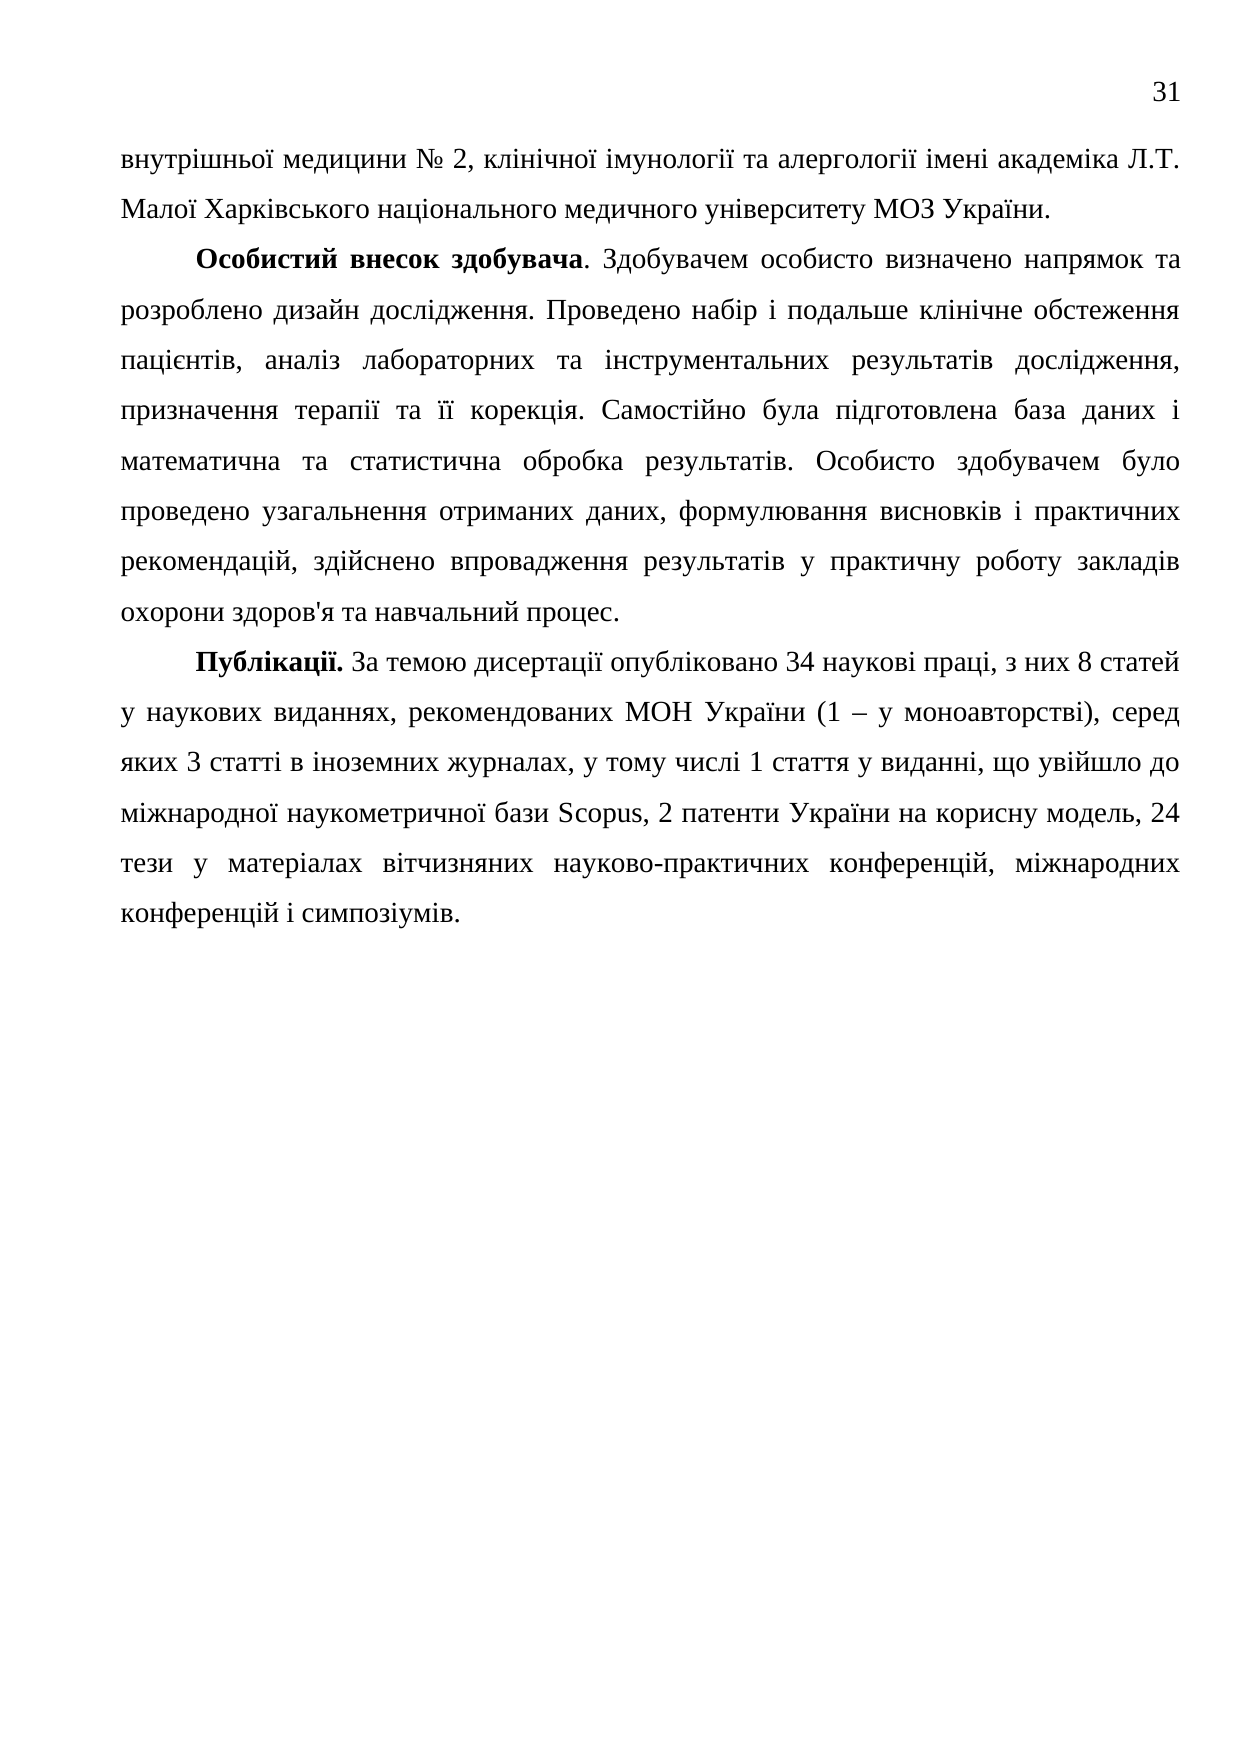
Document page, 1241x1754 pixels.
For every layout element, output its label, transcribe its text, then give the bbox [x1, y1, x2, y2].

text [120, 141, 1181, 225]
text Особистий внесок здобувача. Здобувачем особисто визначено напрямок та розроблено дизайн дослідження. Проведено набір і подальше клінічне обстеження пацієнтів, аналіз лабораторних та інструментальних результатів дослідження, призначення терапії та її корекція. Самостійно була підготовлена база даних і математична та статистична обробка результатів. Особисто здобувачем було проведено узагальнення отриманих даних, формулювання висновків і практичних рекомендацій, здійснено впровадження результатів у практичну роботу закладів охорони здоров'я та навчальний процес. [120, 241, 1181, 627]
text Публікації. За темою дисертації опубліковано 34 наукові праці, з них 8 статей у наукових виданнях, рекомендованих МОН України (1 – у моноавторстві), серед яких 3 статті в іноземних журналах, у тому числі 1 стаття у виданні, що увійшло до міжнародної наукометричної бази Scopus, 2 патенти України на корисну модель, 24 тези у матеріалах вітчизняних науково-практичних конференцій, міжнародних конференцій і симпозіумів. [120, 644, 1181, 929]
